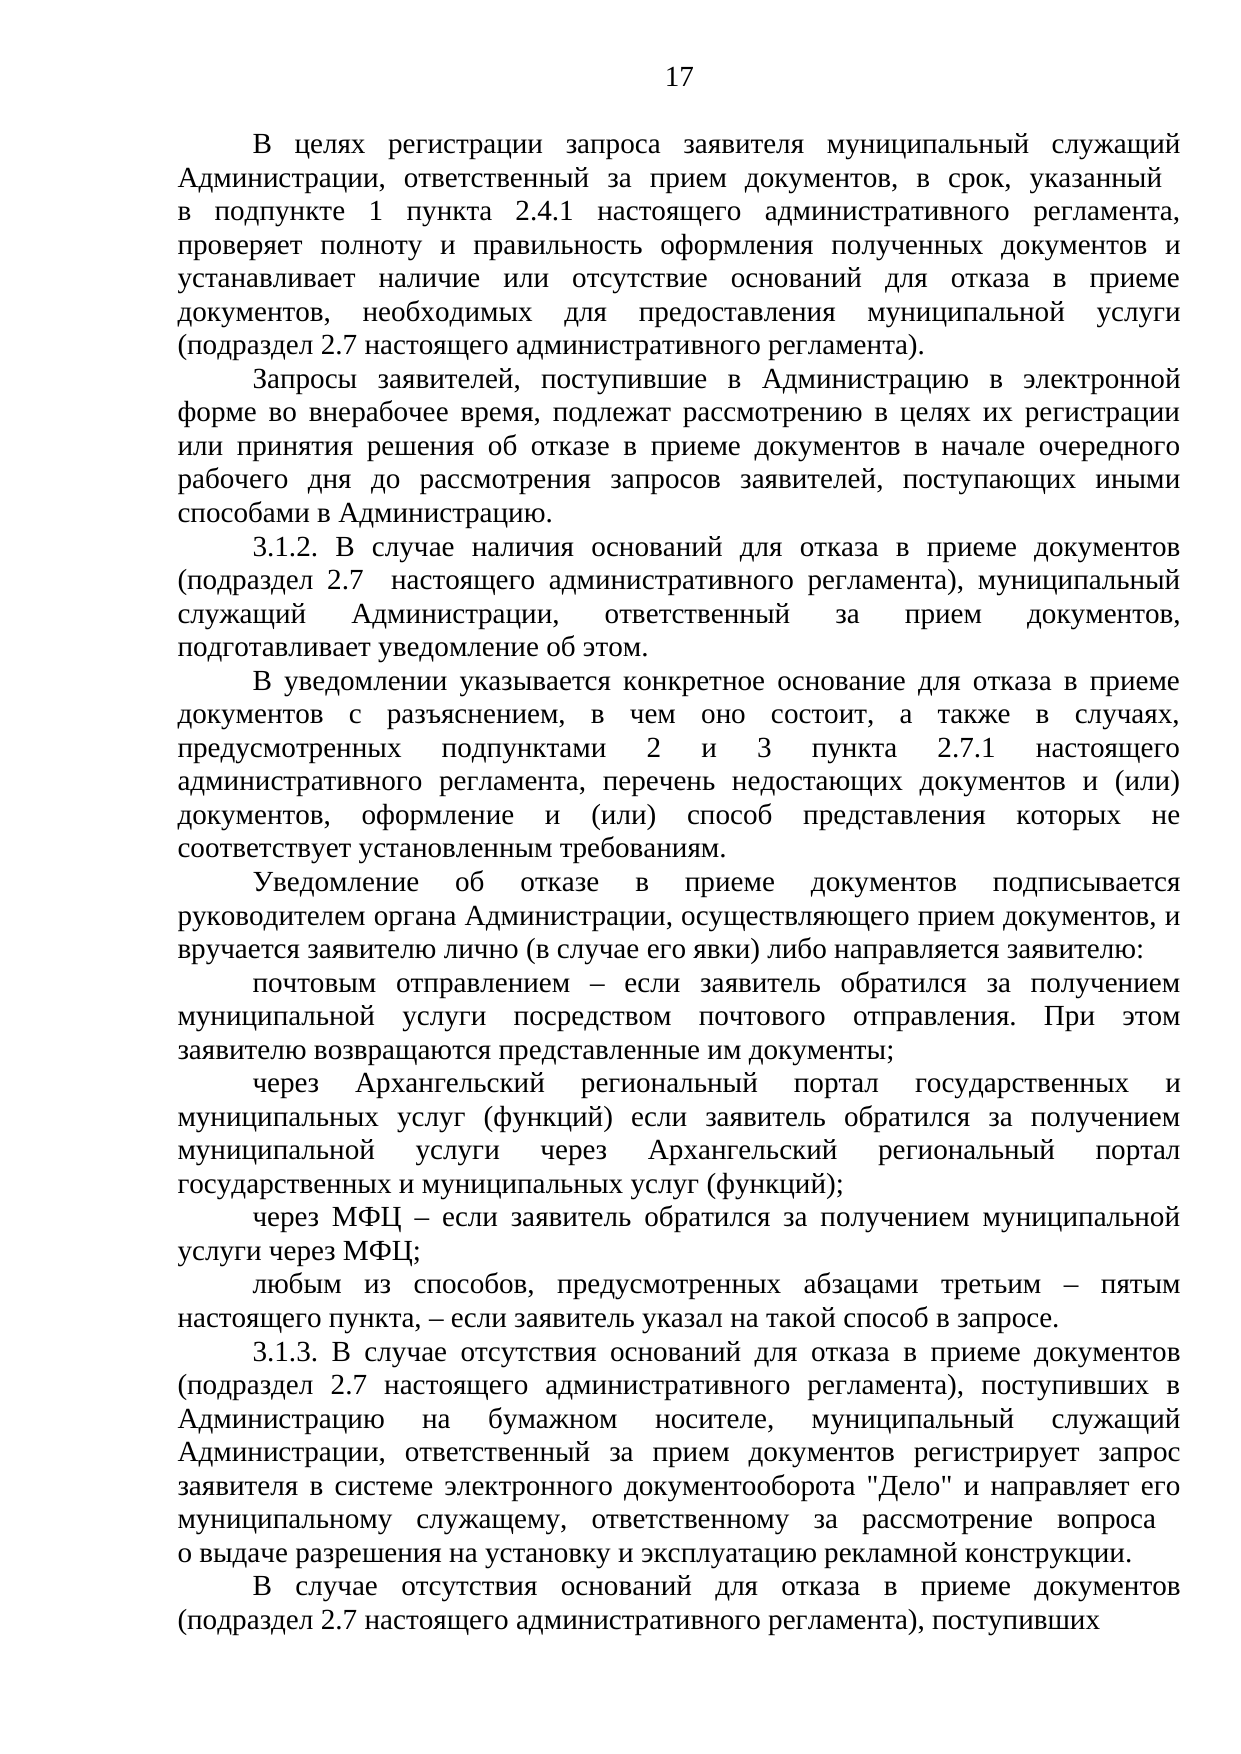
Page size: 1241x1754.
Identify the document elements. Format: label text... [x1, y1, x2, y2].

text 3.1.2. В случае наличия оснований для отказа в приеме документов (подраздел 2.7 настоящего административного регламента), муниципальный служащий Администрации, ответственный за прием документов, подготавливает уведомление об этом. [177, 529, 1181, 663]
text любым из способов, предусмотренных абзацами третьим – пятым настоящего пункта, – если заявитель указал на такой способ в запросе. [177, 1267, 1181, 1334]
text В уведомлении указывается конкретное основание для отказа в приеме документов с разъяснением, в чем оно состоит, а также в случаях, предусмотренных подпунктами 2 и 3 пункта 2.7.1 настоящего административного регламента, перечень недостающих документов и (или) документов, оформление и (или) способ представления которых не соответствует установленным требованиям. [177, 663, 1181, 864]
text почтовым отправлением – если заявитель обратился за получением муниципальной услуги посредством почтового отправления. При этом заявителю возвращаются представленные им документы; [177, 965, 1181, 1065]
text через Архангельский региональный портал государственных и муниципальных услуг (функций) если заявитель обратился за получением муниципальной услуги через Архангельский региональный портал государственных и муниципальных услуг (функций); [177, 1065, 1181, 1199]
text Уведомление об отказе в приеме документов подписывается руководителем органа Администрации, осуществляющего прием документов, и вручается заявителю лично (в случае его явки) либо направляется заявителю: [177, 864, 1181, 965]
text Запросы заявителей, поступившие в Администрацию в электронной форме во внерабочее время, подлежат рассмотрению в целях их регистрации или принятия решения об отказе в приеме документов в начале очередного рабочего дня до рассмотрения запросов заявителей, поступающих иными способами в Администрацию. [177, 361, 1181, 529]
text В целях регистрации запроса заявителя муниципальный служащий Администрации, ответственный за прием документов, в срок, указанный в подпункте 1 пункта 2.4.1 настоящего административного регламента, проверяет полноту и правильность оформления полученных документов и устанавливает наличие или отсутствие оснований для отказа в приеме документов, необходимых для предоставления муниципальной услуги (подраздел 2.7 настоящего административного регламента). [177, 126, 1181, 361]
text В случае отсутствия оснований для отказа в приеме документов (подраздел 2.7 настоящего административного регламента), поступивших [177, 1568, 1181, 1636]
text 3.1.3. В случае отсутствия оснований для отказа в приеме документов (подраздел 2.7 настоящего административного регламента), поступивших в Администрацию на бумажном носителе, муниципальный служащий Администрации, ответственный за прием документов регистрирует запрос заявителя в системе электронного документооборота "Дело" и направляет его муниципальному служащему, ответственному за рассмотрение вопроса о выдаче разрешения на установку и эксплуатацию рекламной конструкции. [177, 1334, 1181, 1568]
text через МФЦ – если заявитель обратился за получением муниципальной услуги через МФЦ; [177, 1199, 1181, 1267]
